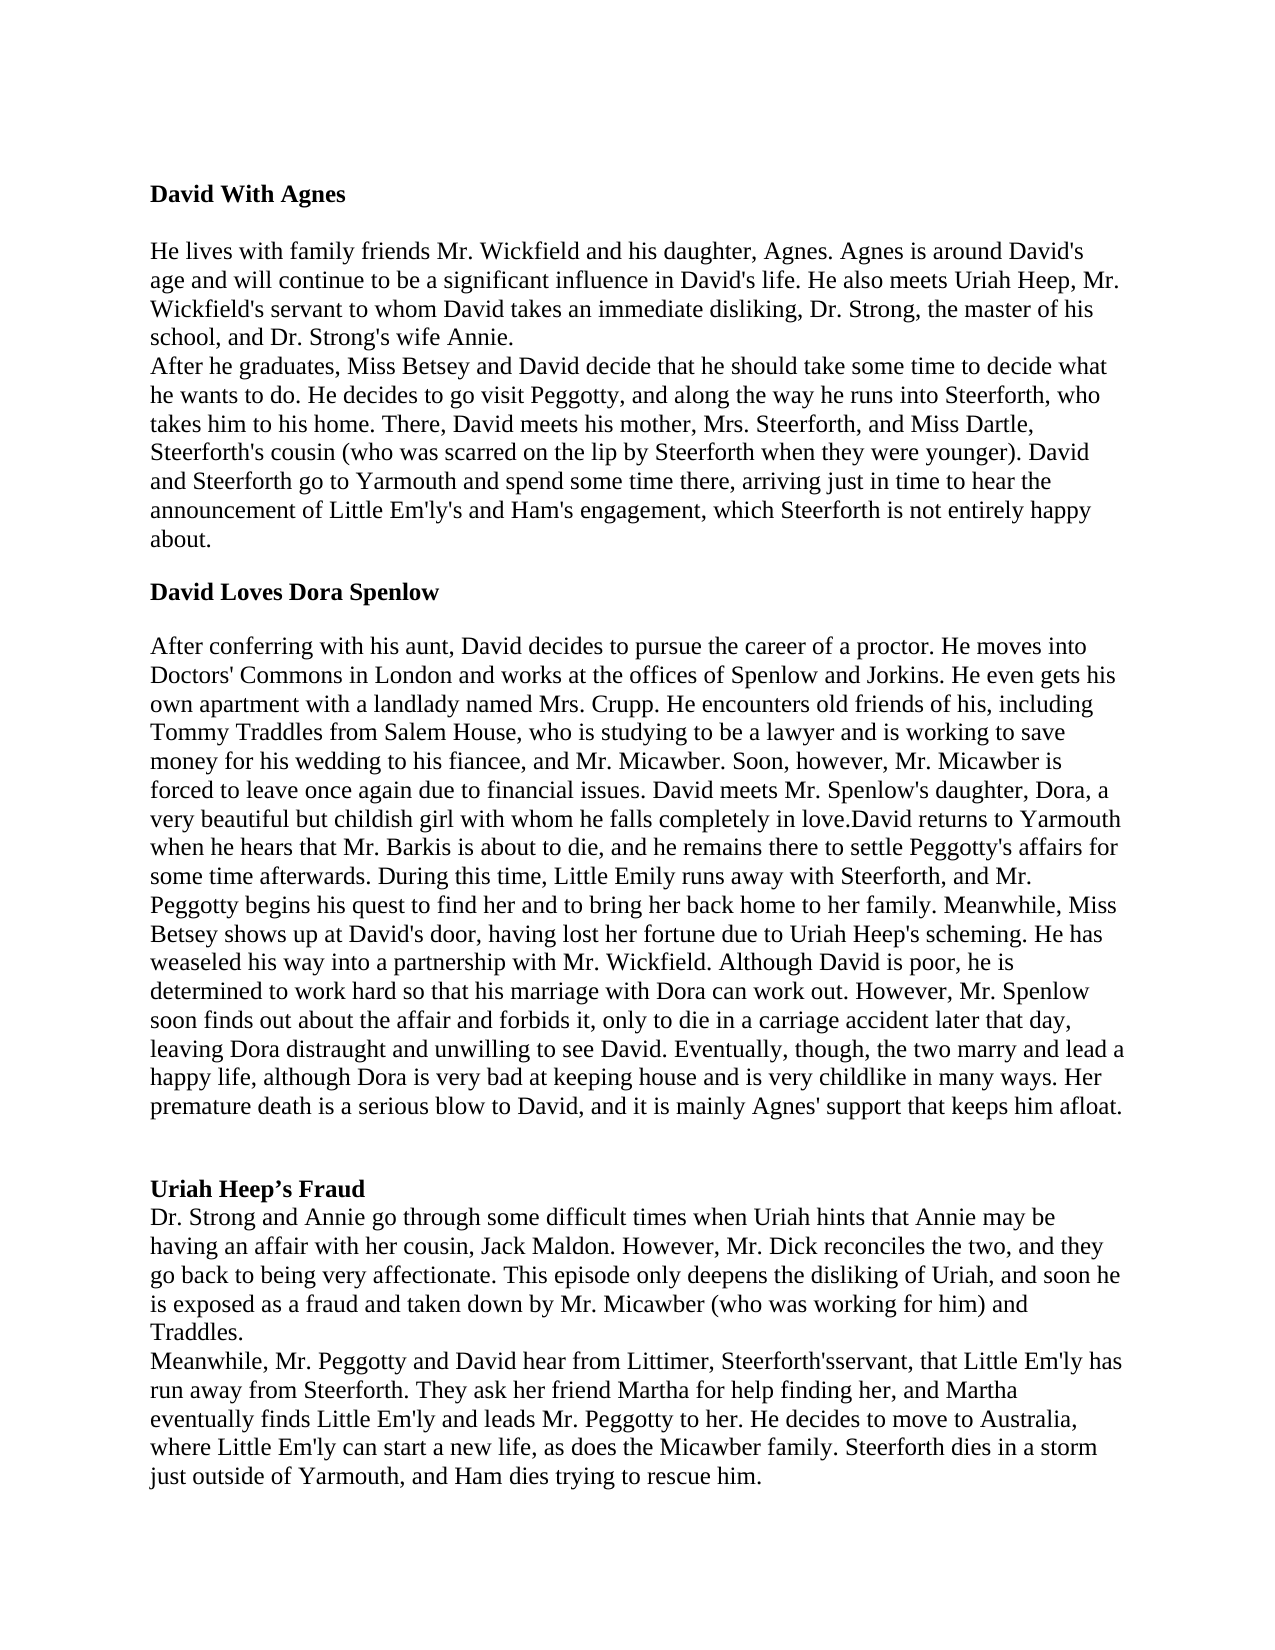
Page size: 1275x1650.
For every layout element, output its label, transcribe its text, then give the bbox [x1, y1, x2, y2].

text Meanwhile, Mr. Peggotty and David hear from Littimer, Steerforth'sservant, that Little Em'ly has run away from Steerforth. They ask her friend Martha for help finding her, and Martha eventually finds Little Em'ly and leads Mr. Peggotty to her. He decides to move to Australia, where Little Em'ly can start a new life, as does the Micawber family. Steerforth dies in a storm just outside of Yarmouth, and Ham dies trying to rescue him. [150, 1346, 1125, 1490]
text David With Agnes [150, 179, 1125, 207]
text He lives with family friends Mr. Wickfield and his daughter, Agnes. Agnes is around David's age and will continue to be a significant influence in David's life. He also meets Uriah Heep, Mr. Wickfield's servant to whom David takes an immediate disliking, Dr. Strong, the master of his school, and Dr. Strong's wife Annie. [150, 236, 1125, 351]
text David Loves Dora Spenlow [150, 577, 1125, 606]
text After conferring with his aunt, David decides to pursue the career of a proctor. He moves into Doctors' Commons in London and works at the offices of Spenlow and Jorkins. He even gets his own apartment with a landlady named Mrs. Crupp. He encounters old friends of his, including Tommy Traddles from Salem House, who is studying to be a lawyer and is working to save money for his wedding to his fiancee, and Mr. Micawber. Soon, however, Mr. Micawber is forced to leave once again due to financial issues. David meets Mr. Spenlow's daughter, Dora, a very beautiful but childish girl with whom he falls completely in love.David returns to Yarmouth when he hears that Mr. Barkis is about to die, and he remains there to settle Peggotty's affairs for some time afterwards. During this time, Little Emily runs away with Steerforth, and Mr. Peggotty begins his quest to find her and to bring her back home to her family. Meanwhile, Miss Betsey shows up at David's door, having lost her fortune due to Uriah Heep's scheming. He has weaseled his way into a partnership with Mr. Wickfield. Although David is poor, he is determined to work hard so that his marriage with Dora can work out. However, Mr. Spenlow soon finds out about the affair and forbids it, only to die in a carriage accident later that day, leaving Dora distraught and unwilling to see David. Eventually, though, the two marry and lead a happy life, although Dora is very bad at keeping house and is very childlike in many ways. Her premature death is a serious blow to David, and it is mainly Agnes' support that keeps him afloat. [150, 631, 1125, 1120]
text After he graduates, Miss Betsey and David decide that he should take some time to decide what he wants to do. He decides to go visit Peggotty, and along the way he runs into Steerforth, who takes him to his home. There, David meets his mother, Mrs. Steerforth, and Miss Dartle, Steerforth's cousin (who was scarred on the lip by Steerforth when they were younger). David and Steerforth go to Yarmouth and spend some time there, arriving just in time to hear the announcement of Little Em'ly's and Ham's engagement, which Steerforth is not entirely happy about. [150, 351, 1125, 552]
text Dr. Strong and Annie go through some difficult times when Uriah hints that Annie may be having an affair with her cousin, Jack Maldon. However, Mr. Dick reconciles the two, and they go back to being very affectionate. This episode only deepens the disliking of Uriah, and soon he is exposed as a fraud and taken down by Mr. Micawber (who was working for him) and Traddles. [150, 1202, 1125, 1346]
text Uriah Heep’s Fraud [150, 1174, 1125, 1202]
